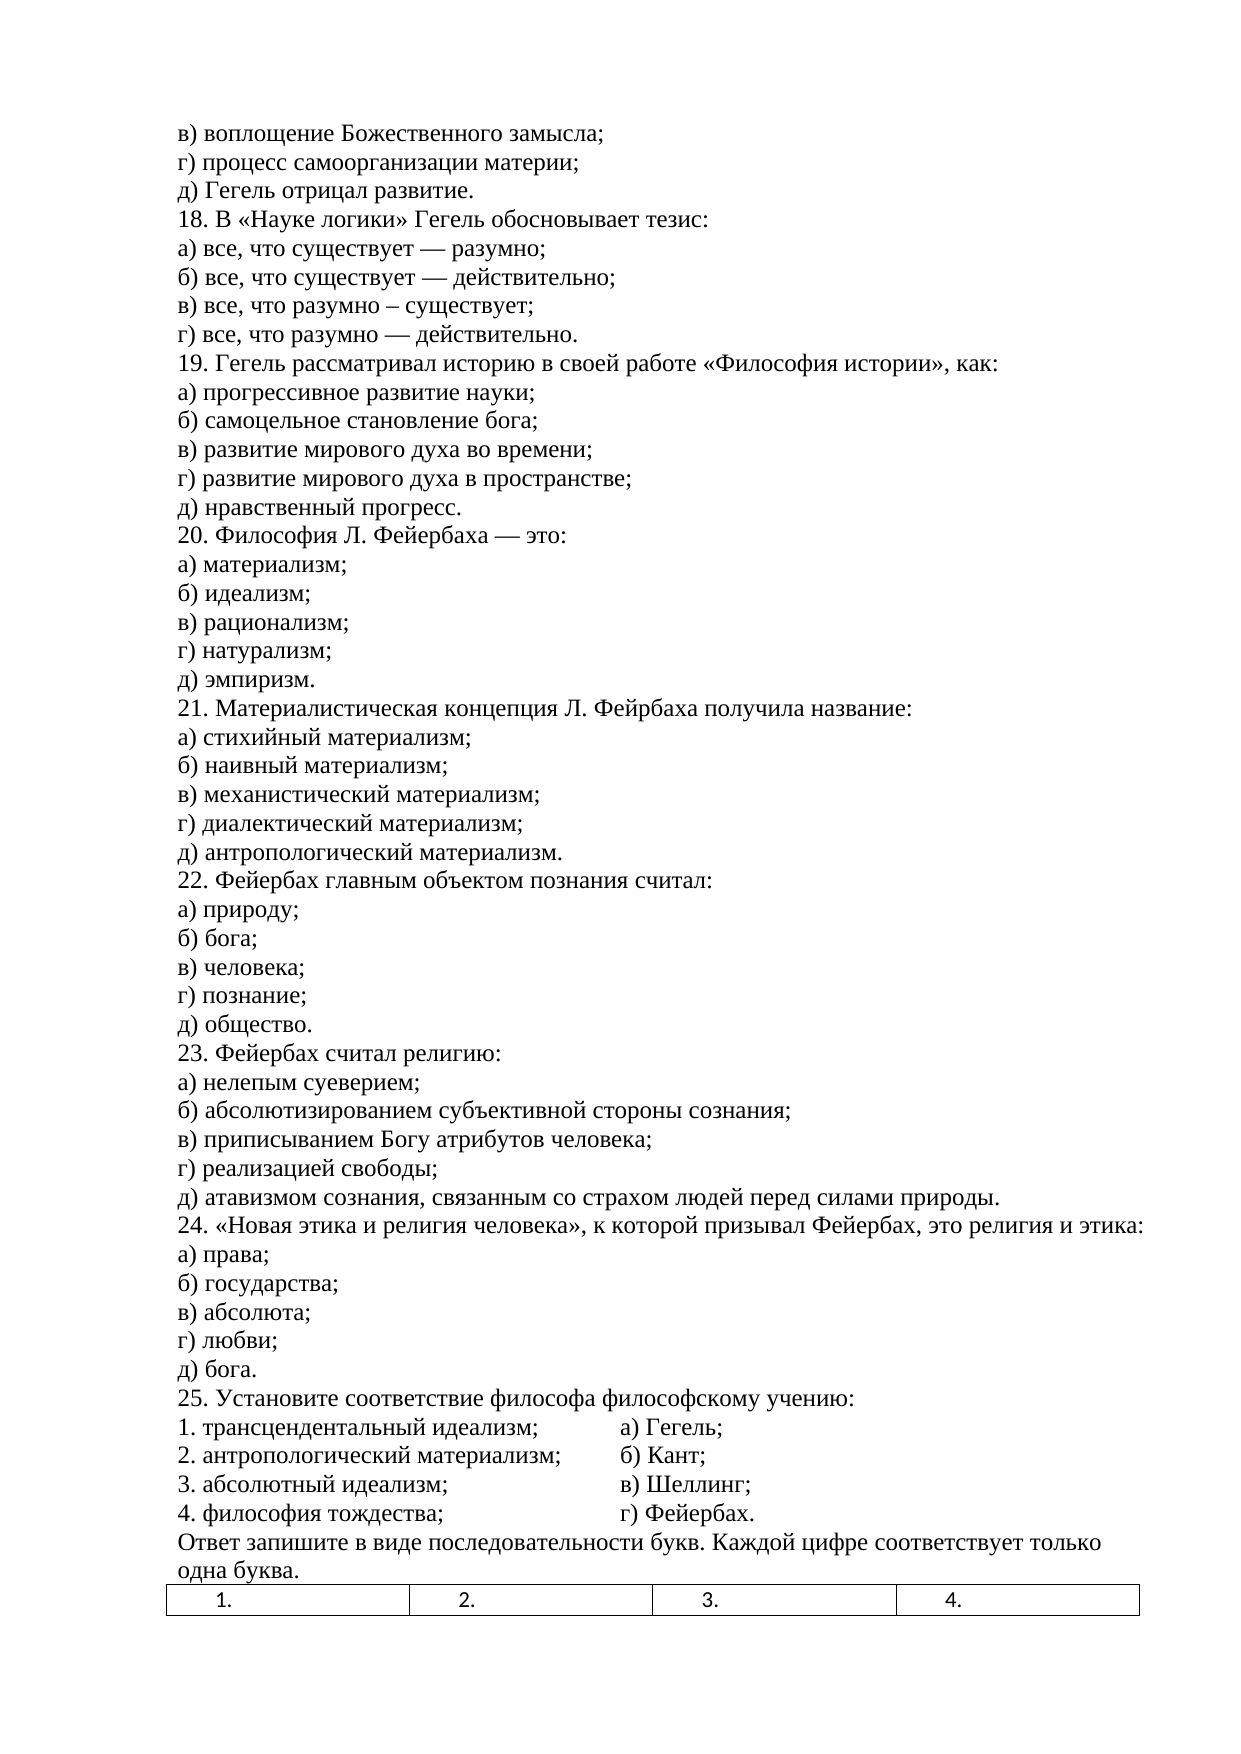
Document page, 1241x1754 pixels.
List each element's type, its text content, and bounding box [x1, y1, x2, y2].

text а) прогрессивное развитие науки; [177, 377, 1152, 406]
text д) Гегель отрицал развитие. [177, 176, 1152, 204]
table_header [410, 1585, 652, 1615]
text д) антропологический материализм. [177, 837, 1152, 866]
text в) развитие мирового духа во времени; [177, 434, 1152, 463]
text а) стихийный материализм; [177, 722, 1152, 751]
text д) атавизмом сознания, связанным со страхом людей перед силами природы. [177, 1182, 1152, 1211]
text а) материализм; [177, 549, 1152, 578]
text д) бога. [177, 1354, 1152, 1383]
text 24. «Новая этика и религия человека», к которой призывал Фейербах, это религия и этика: [177, 1211, 1152, 1239]
text б) наивный материализм; [177, 751, 1152, 779]
text д) эмпиризм. [177, 664, 1152, 693]
text в) рационализм; [177, 607, 1152, 636]
text а) природу; [177, 894, 1152, 923]
text 18. В «Науке логики» Гегель обосновывает тезис: [177, 204, 1152, 233]
text в) механистический материализм; [177, 779, 1152, 808]
text б) абсолютизированием субъективной стороны сознания; [177, 1096, 1152, 1124]
table_header [167, 1585, 409, 1615]
text а) нелепым суеверием; [177, 1067, 1152, 1096]
text б) государства; [177, 1268, 1152, 1297]
text в) воплощение Божественного замысла; [177, 118, 1152, 147]
text г) натурализм; [177, 636, 1152, 664]
text 21. Материалистическая концепция Л. Фейрбаха получила название: [177, 693, 1152, 722]
text 2. антропологический материализм; б) Кант; [177, 1441, 1152, 1469]
text г) реализацией свободы; [177, 1153, 1152, 1182]
text б) все, что существует — действительно; [177, 262, 1152, 291]
text 23. Фейербах считал религию: [177, 1038, 1152, 1067]
text г) процесс самоорганизации материи; [177, 147, 1152, 176]
text 4. философия тождества; г) Фейербах. [177, 1498, 1152, 1527]
table_header [897, 1585, 1139, 1615]
text б) самоцельное становление бога; [177, 406, 1152, 434]
text г) познание; [177, 981, 1152, 1009]
text в) приписыванием Богу атрибутов человека; [177, 1124, 1152, 1153]
text г) все, что разумно — действительно. [177, 319, 1152, 348]
text в) все, что разумно – существует; [177, 291, 1152, 319]
text г) любви; [177, 1326, 1152, 1354]
text а) все, что существует — разумно; [177, 233, 1152, 262]
text г) развитие мирового духа в пространстве; [177, 463, 1152, 492]
text д) общество. [177, 1009, 1152, 1038]
text г) диалектический материализм; [177, 808, 1152, 837]
text в) абсолюта; [177, 1297, 1152, 1326]
text 25. Установите соответствие философа философскому учению: [177, 1383, 1152, 1412]
text а) права; [177, 1239, 1152, 1268]
text в) человека; [177, 952, 1152, 981]
text 1. трансцендентальный идеализм; а) Гегель; [177, 1412, 1152, 1441]
text 20. Философия Л. Фейербаха — это: [177, 521, 1152, 549]
text 19. Гегель рассматривал историю в своей работе «Философия истории», как: [177, 348, 1152, 377]
text д) нравственный прогресс. [177, 492, 1152, 521]
text 22. Фейербах главным объектом познания считал: [177, 866, 1152, 894]
table_header [653, 1585, 896, 1615]
text б) бога; [177, 923, 1152, 952]
text б) идеализм; [177, 578, 1152, 607]
text 3. абсолютный идеализм; в) Шеллинг; [177, 1469, 1152, 1498]
text Ответ запишите в виде последовательности букв. Каждой цифре соответствует только одна буква. [177, 1527, 1152, 1584]
